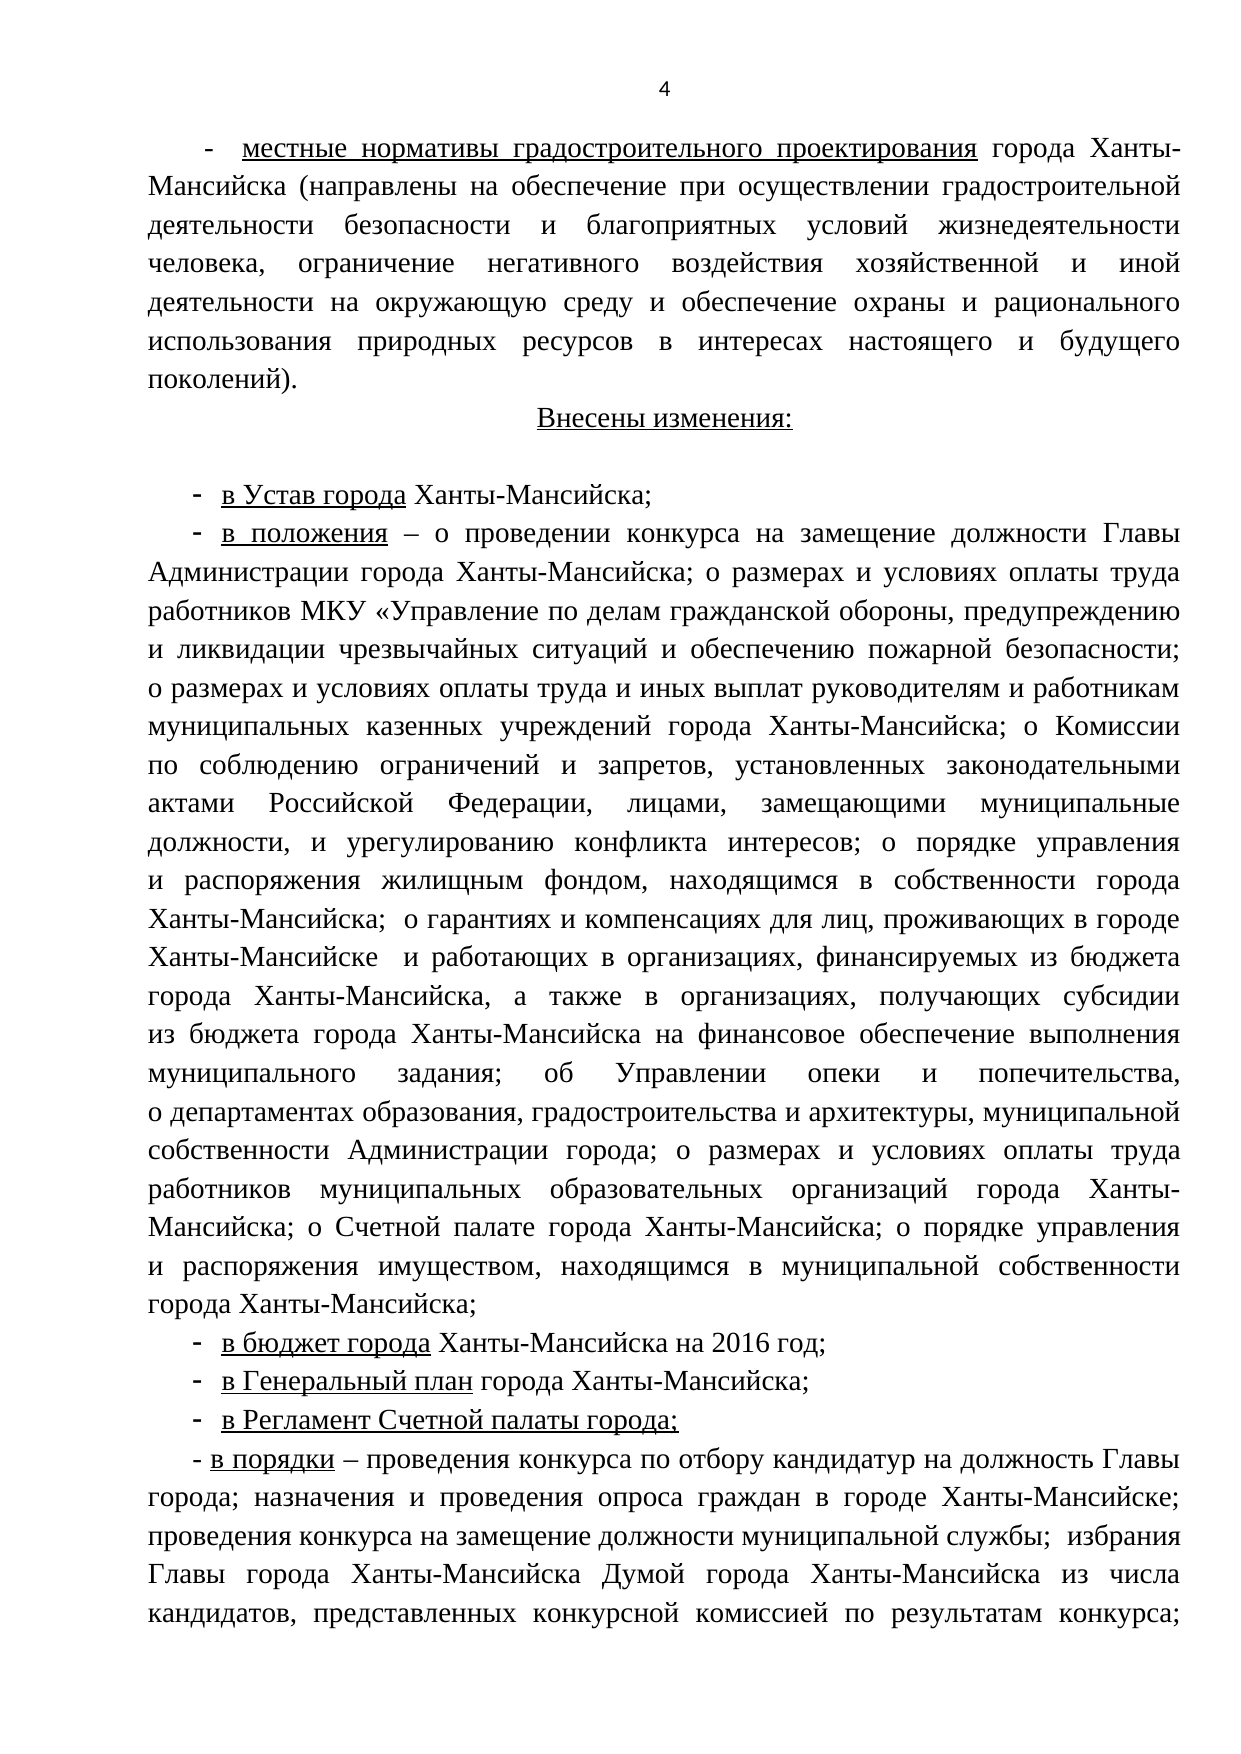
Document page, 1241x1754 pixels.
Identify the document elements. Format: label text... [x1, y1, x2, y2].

list в Генеральный план города Ханты-Мансийска; [148, 1363, 1181, 1397]
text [148, 1441, 1181, 1628]
text Внесены изменения: [148, 400, 1181, 433]
text - местные нормативы градостроительного проектирования города Ханты-Мансийска (направлены на обеспечение при осуществлении градостроительной деятельности безопасности и благоприятных условий жизнедеятельности человека, ограничение негативного воздействия хозяйственной и иной деятельности на окружающую среду и обеспечение охраны и рационального использования природных ресурсов в интересах настоящего и будущего поколений). [148, 130, 1181, 395]
list в бюджет города Ханты-Мансийска на 2016 год; [148, 1325, 1181, 1358]
list в Устав города Ханты-Мансийска; [148, 477, 1181, 510]
list в положения – о проведении конкурса на замещение должности Главы Администрации города Ханты-Мансийска; о размерах и условиях оплаты труда работников МКУ «Управление по делам гражданской обороны, предупреждению и ликвидации чрезвычайных ситуаций и обеспечению пожарной безопасности; о размерах и условиях оплаты труда и иных выплат руководителям и работникам муниципальных казенных учреждений города Ханты-Мансийска; о Комиссии по соблюдению ограничений и запретов, установленных законодательными актами Российской Федерации, лицами, замещающими муниципальные должности, и урегулированию конфликта интересов; о порядке управления и распоряжения жилищным фондом, находящимся в собственности города Ханты-Мансийска; о гарантиях и компенсациях для лиц, проживающих в городе Ханты-Мансийске и работающих в организациях, финансируемых из бюджета города Ханты-Мансийска, а также в организациях, получающих субсидии из бюджета города Ханты-Мансийска на финансовое обеспечение выполнения муниципального задания; об Управлении опеки и попечительства, о департаментах образования, градостроительства и архитектуры, муниципальной собственности Администрации города; о размерах и условиях оплаты труда работников муниципальных образовательных организаций города Ханты-Мансийска; о Счетной палате города Ханты-Мансийска; о порядке управления и распоряжения имуществом, находящимся в муниципальной собственности города Ханты-Мансийска; [148, 515, 1181, 1320]
list в Регламент Счетной палаты города; [148, 1402, 1181, 1436]
